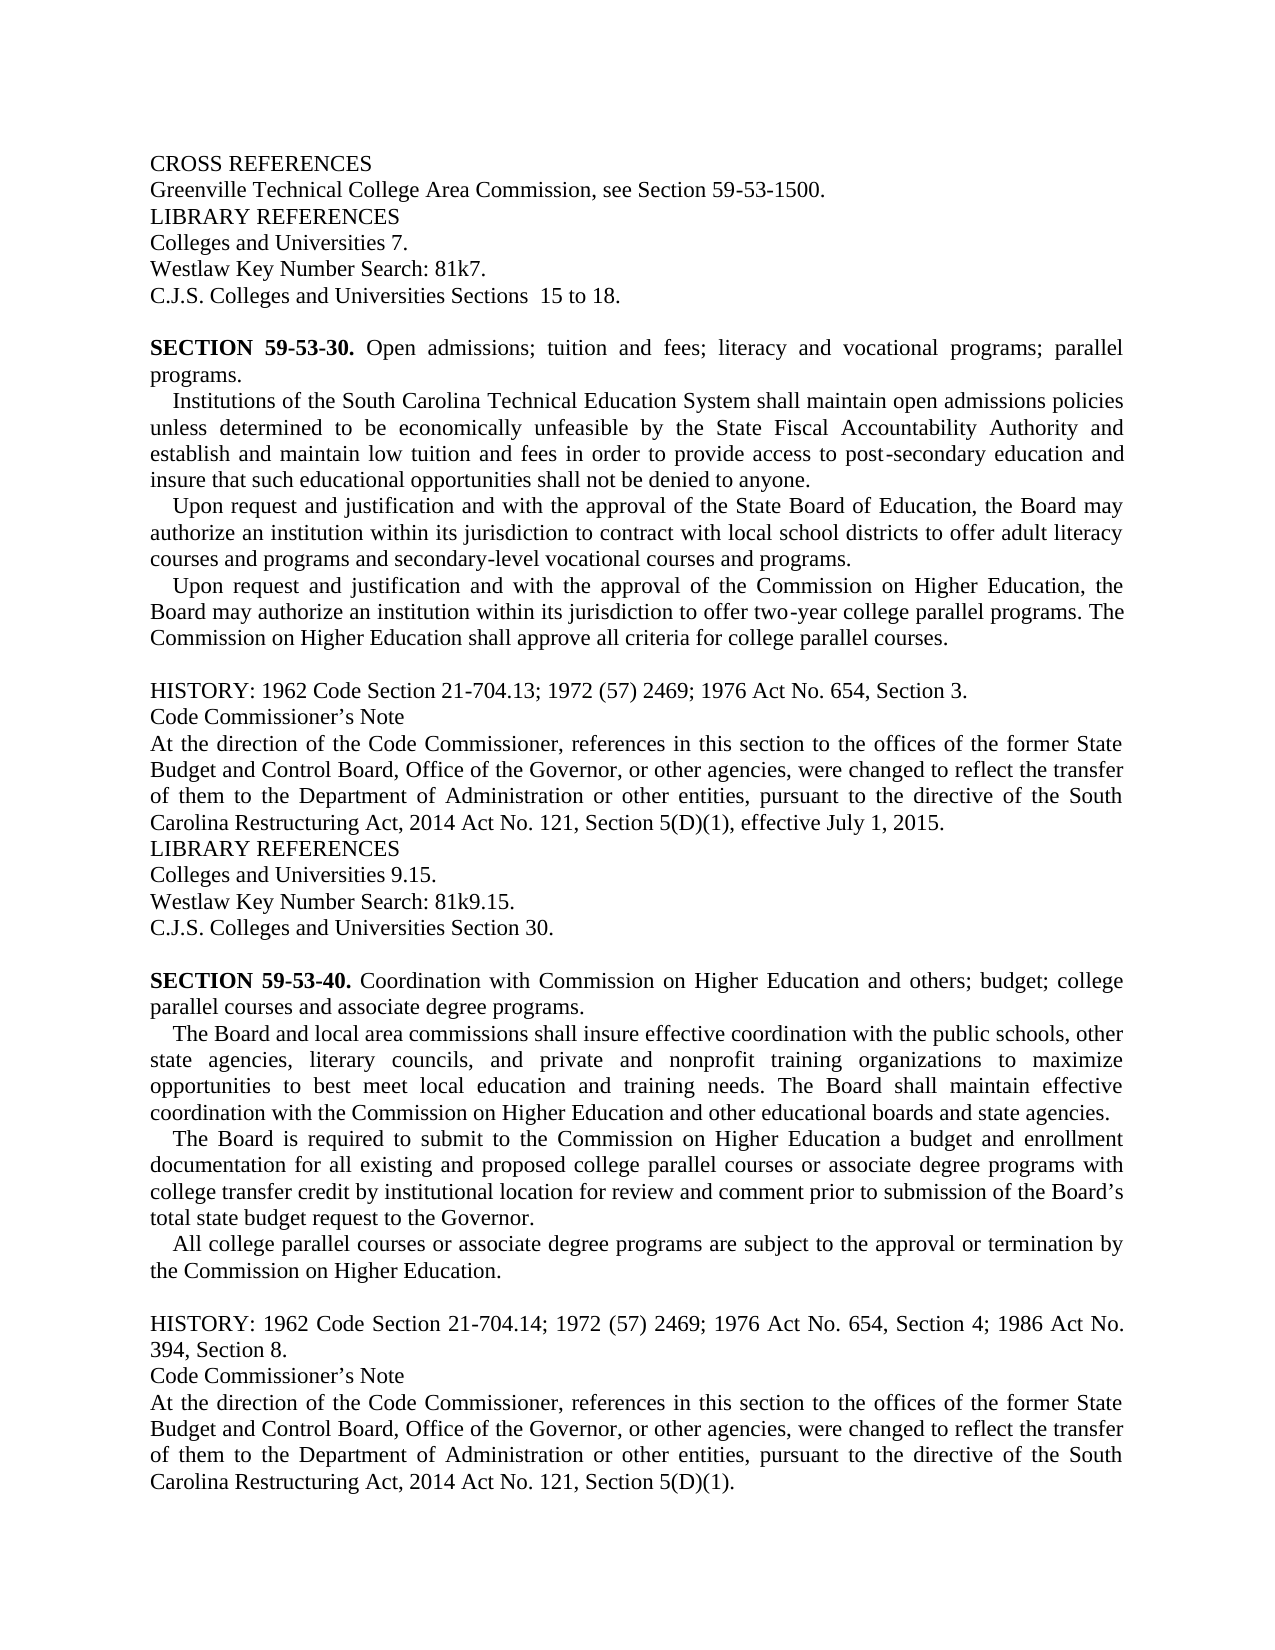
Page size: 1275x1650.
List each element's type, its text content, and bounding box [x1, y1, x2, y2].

text Greenville Technical College Area Commission, see Section 59-53-1500. [150, 176, 1125, 203]
text SECTION 59-53-30. Open admissions; tuition and fees; literacy and vocational programs; parallel programs. [150, 334, 1125, 387]
text C.J.S. Colleges and Universities Sections 15 to 18. [150, 282, 1125, 308]
text SECTION 59-53-40. Coordination with Commission on Higher Education and others; budget; college parallel courses and associate degree programs. [150, 967, 1125, 1020]
text All college parallel courses or associate degree programs are subject to the approval or termination by the Commission on Higher Education. [150, 1231, 1125, 1283]
text At the direction of the Code Commissioner, references in this section to the offices of the former State Budget and Control Board, Office of the Governor, or other agencies, were changed to reflect the transfer of them to the Department of Administration or other entities, pursuant to the directive of the South Carolina Restructuring Act, 2014 Act No. 121, Section 5(D)(1). [150, 1389, 1125, 1494]
text Westlaw Key Number Search: 81k9.15. [150, 888, 1125, 914]
text At the direction of the Code Commissioner, references in this section to the offices of the former State Budget and Control Board, Office of the Governor, or other agencies, were changed to reflect the transfer of them to the Department of Administration or other entities, pursuant to the directive of the South Carolina Restructuring Act, 2014 Act No. 121, Section 5(D)(1), effective July 1, 2015. [150, 730, 1125, 835]
text LIBRARY REFERENCES [150, 835, 1125, 862]
text Upon request and justification and with the approval of the State Board of Education, the Board may authorize an institution within its jurisdiction to contract with local school districts to offer adult literacy courses and programs and secondary-level vocational courses and programs. [150, 493, 1125, 572]
text HISTORY: 1962 Code Section 21-704.13; 1972 (57) 2469; 1976 Act No. 654, Section 3. [150, 677, 1125, 703]
text Westlaw Key Number Search: 81k7. [150, 255, 1125, 282]
text C.J.S. Colleges and Universities Section 30. [150, 914, 1125, 941]
text HISTORY: 1962 Code Section 21-704.14; 1972 (57) 2469; 1976 Act No. 654, Section 4; 1986 Act No. 394, Section 8. [150, 1309, 1125, 1362]
text CROSS REFERENCES [150, 150, 1125, 176]
text Colleges and Universities 7. [150, 229, 1125, 255]
text The Board is required to submit to the Commission on Higher Education a budget and enrollment documentation for all existing and proposed college parallel courses or associate degree programs with college transfer credit by institutional location for review and comment prior to submission of the Board’s total state budget request to the Governor. [150, 1125, 1125, 1231]
text Code Commissioner’s Note [150, 1362, 1125, 1389]
text Institutions of the South Carolina Technical Education System shall maintain open admissions policies unless determined to be economically unfeasible by the State Fiscal Accountability Authority and establish and maintain low tuition and fees in order to provide access to post-secondary education and insure that such educational opportunities shall not be denied to anyone. [150, 387, 1125, 493]
text Upon request and justification and with the approval of the Commission on Higher Education, the Board may authorize an institution within its jurisdiction to offer two-year college parallel programs. The Commission on Higher Education shall approve all criteria for college parallel courses. [150, 572, 1125, 651]
text Colleges and Universities 9.15. [150, 862, 1125, 888]
text Code Commissioner’s Note [150, 703, 1125, 730]
text The Board and local area commissions shall insure effective coordination with the public schools, other state agencies, literary councils, and private and nonprofit training organizations to maximize opportunities to best meet local education and training needs. The Board shall maintain effective coordination with the Commission on Higher Education and other educational boards and state agencies. [150, 1020, 1125, 1125]
text LIBRARY REFERENCES [150, 203, 1125, 229]
